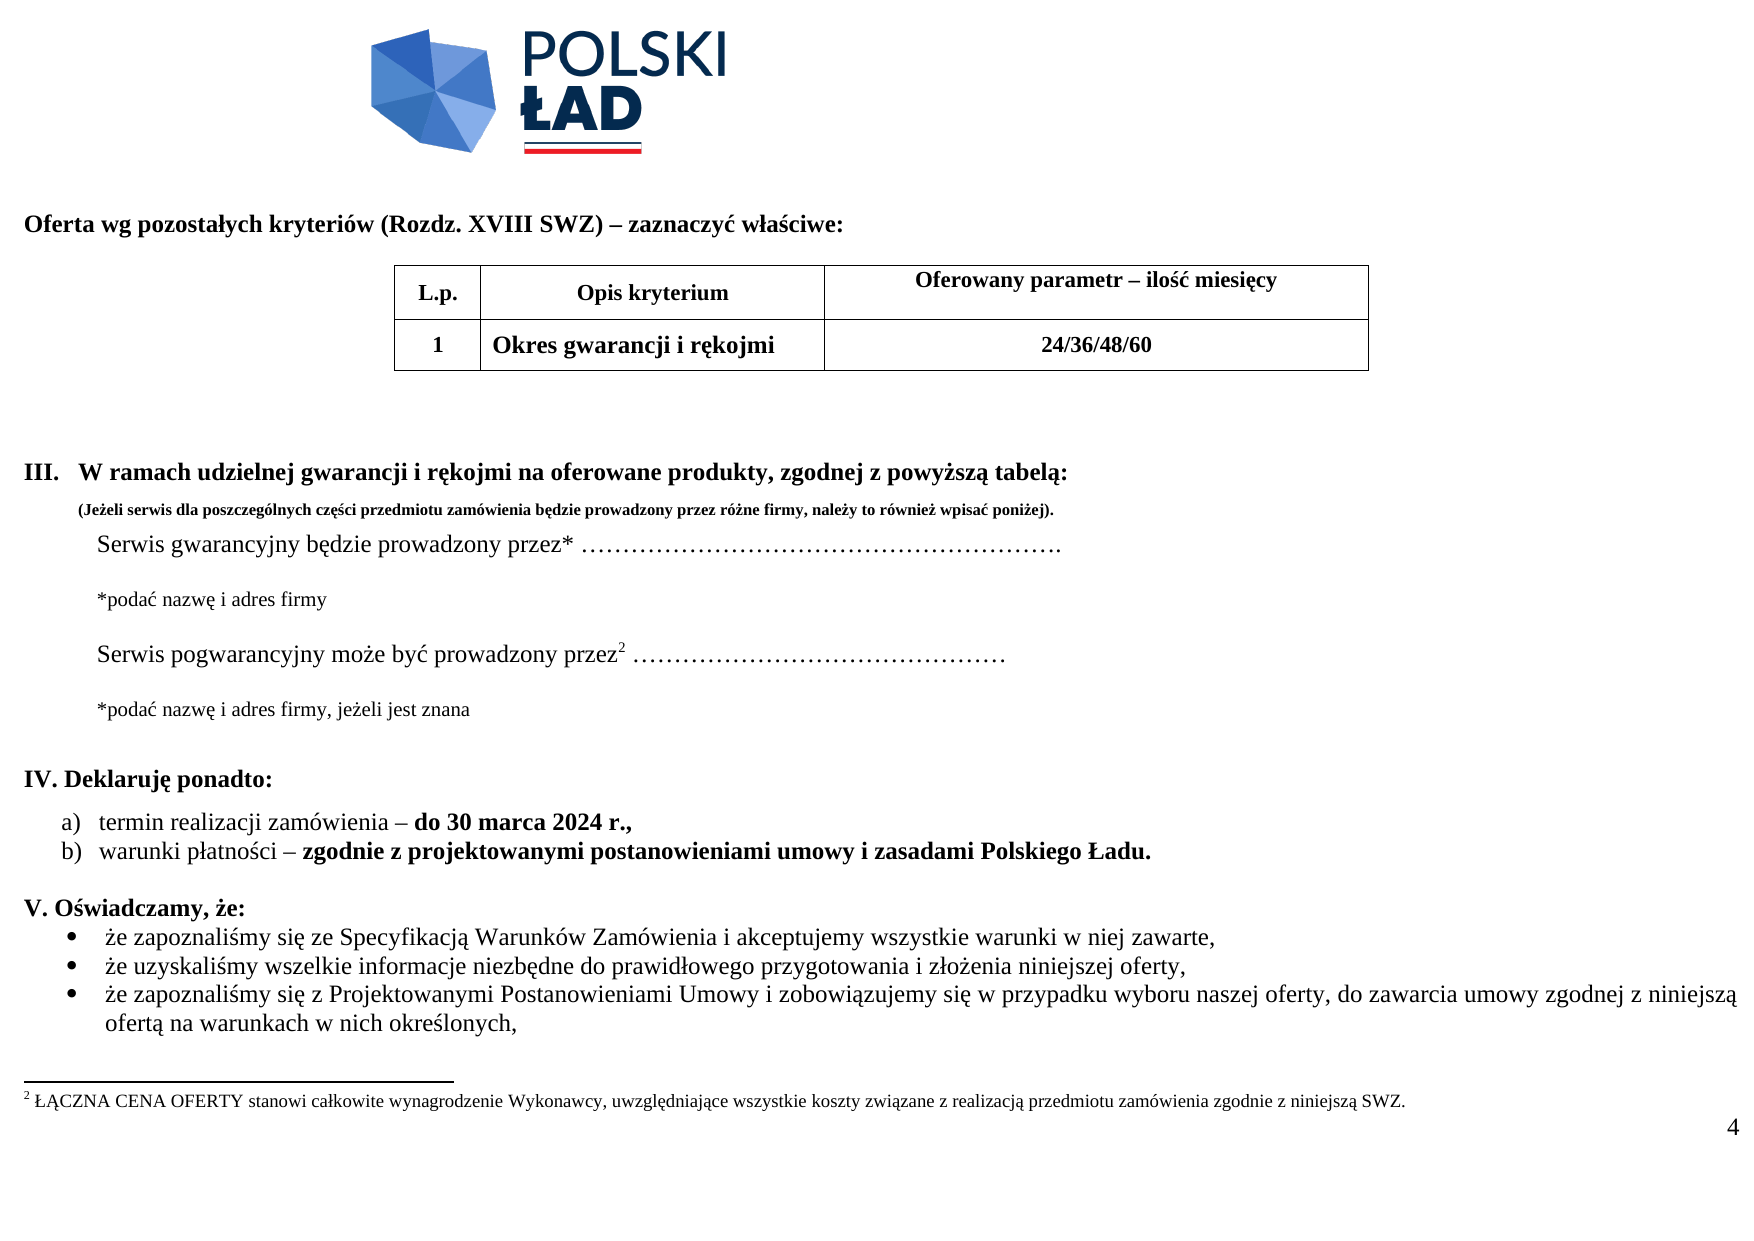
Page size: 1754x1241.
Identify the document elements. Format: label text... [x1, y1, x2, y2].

table_header L.p. [395, 266, 480, 319]
text (Jeżeli serwis dla poszczególnych części przedmiotu zamówienia będzie prowadzony przez różne firmy, należy to również wpisać poniżej). [24, 500, 1739, 519]
list Serwis pogwarancyjny może być prowadzony przez ……………………………………… [97, 639, 1739, 668]
text IV. Deklaruję ponadto: [24, 764, 1739, 793]
text V. Oświadczamy, że: [24, 893, 1739, 922]
table_header Opis kryterium [481, 266, 824, 319]
text Oferta wg pozostałych kryteriów (Rozdz. XVIII SWZ) – zaznaczyć właściwe: [24, 209, 1739, 238]
table_header Oferowany parametr – ilość miesięcy [825, 266, 1368, 319]
list że uzyskaliśmy wszelkie informacje niezbędne do prawidłowego przygotowania i złożenia niniejszej oferty, [67, 951, 1739, 979]
list Serwis gwarancyjny będzie prowadzony przez* …………………………………………………. [97, 529, 1739, 558]
list termin realizacji zamówienia – do 30 marca 2024 r., [61, 807, 1739, 836]
list *podać nazwę i adres firmy, jeżeli jest znana [97, 697, 1739, 721]
list że zapoznaliśmy się z Projektowanymi Postanowieniami Umowy i zobowiązujemy się w przypadku wyboru naszej oferty, do zawarcia umowy zgodnej z niniejszą ofertą na warunkach w nich określonych, [67, 979, 1739, 1037]
table_cell Okres gwarancji i rękojmi [481, 320, 824, 370]
list warunki płatności – zgodnie z projektowanymi postanowieniami umowy i zasadami Polskiego Ładu. [61, 836, 1739, 864]
picture [371, 29, 725, 154]
table_cell 1 [395, 320, 480, 370]
text III. W ramach udzielnej gwarancji i rękojmi na oferowane produkty, zgodnej z powyższą tabelą: [24, 457, 1739, 486]
list *podać nazwę i adres firmy [97, 586, 1739, 611]
list że zapoznaliśmy się ze Specyfikacją Warunków Zamówienia i akceptujemy wszystkie warunki w niej zawarte, [67, 922, 1739, 951]
table_cell 24/36/48/60 [825, 320, 1368, 370]
